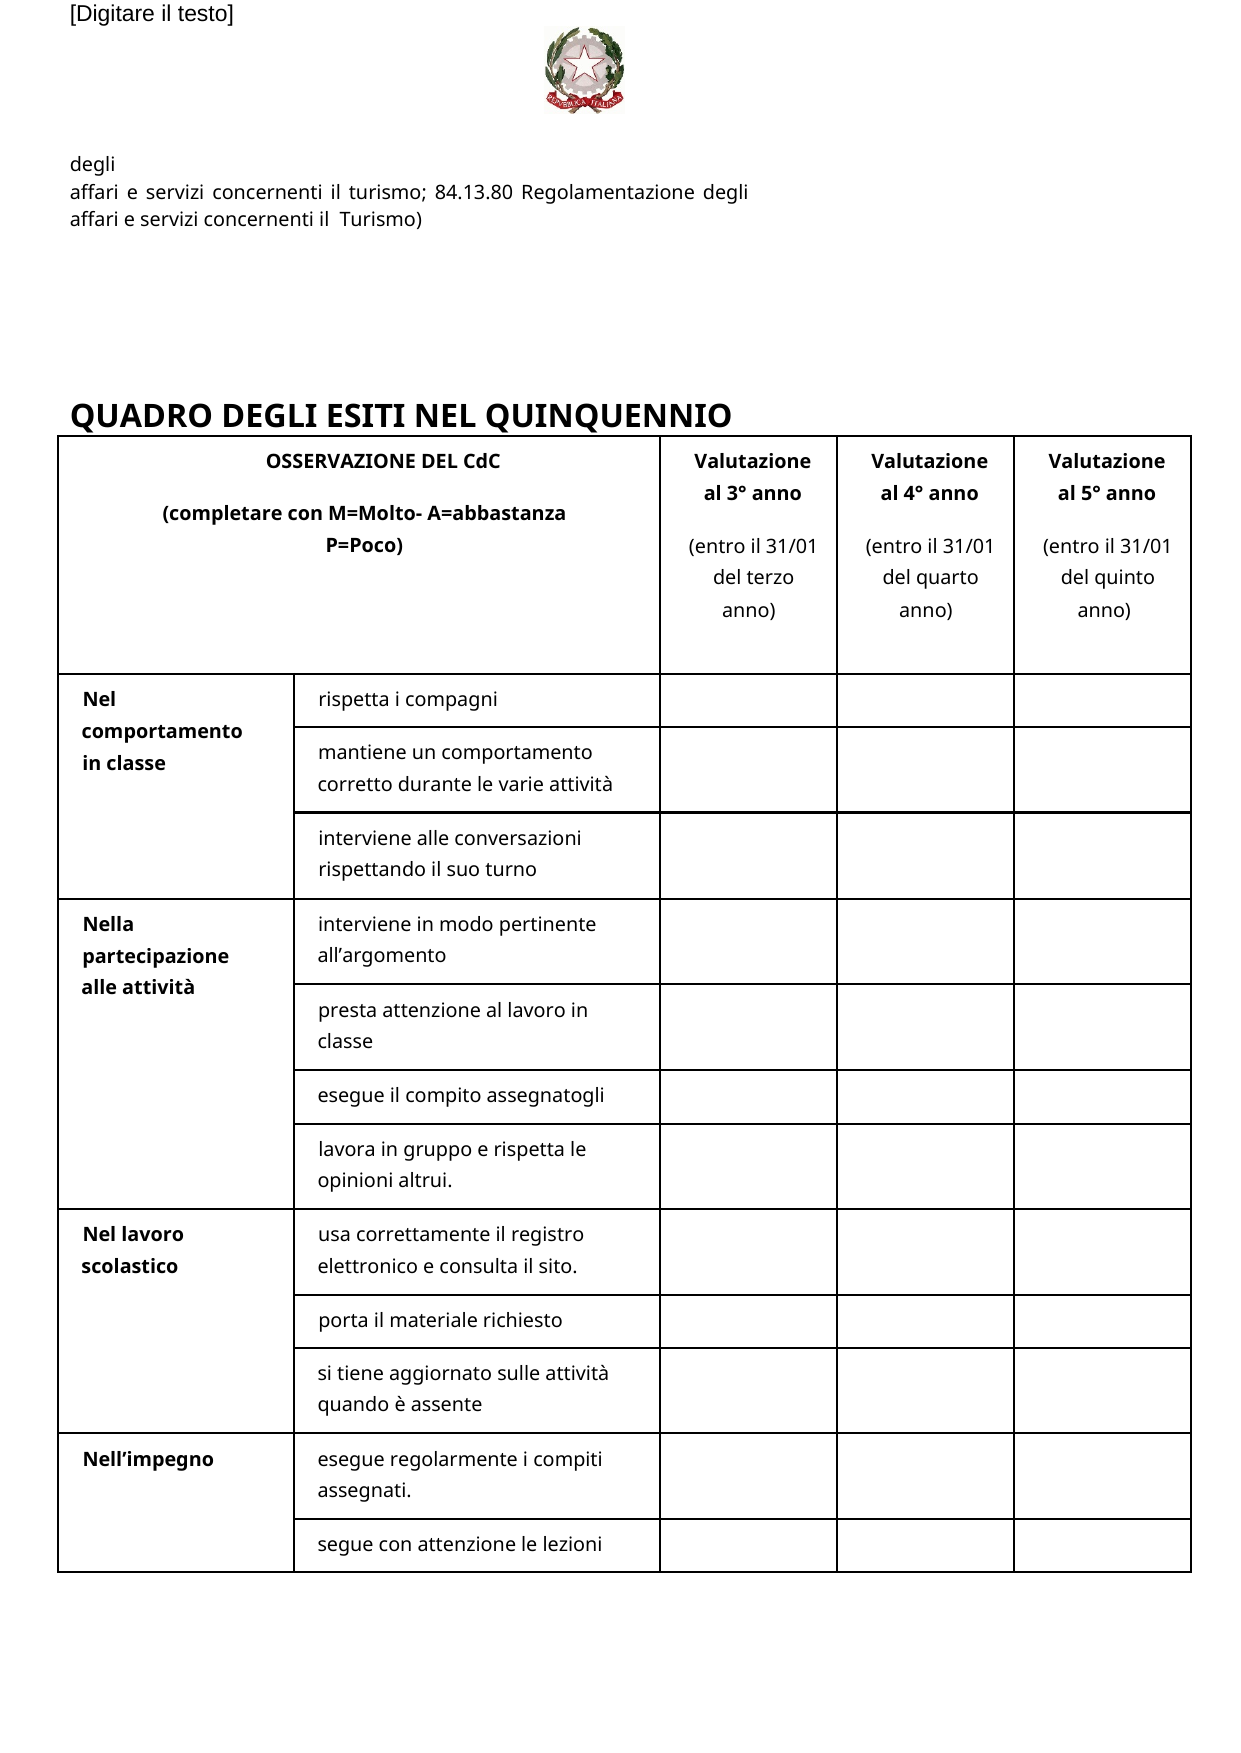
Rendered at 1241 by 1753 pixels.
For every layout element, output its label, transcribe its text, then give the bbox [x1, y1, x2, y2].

table_cell [1015, 1349, 1190, 1432]
table_cell [1015, 985, 1190, 1069]
table_cell usa correttamente il registro elettronico e consulta il sito. [295, 1210, 659, 1294]
text affari e servizi concernenti il turismo; 84.13.80 Regolamentazione degli affari e servizi concernenti il Turismo) [69, 178, 749, 232]
table_cell Nella partecipazione alle attività [59, 900, 293, 1208]
table_cell esegue il compito assegnatogli [295, 1071, 659, 1122]
table_cell [661, 1520, 836, 1571]
table_cell [838, 1296, 1013, 1347]
table_cell [661, 1349, 836, 1432]
table_cell [1015, 1125, 1190, 1208]
table_cell [661, 728, 836, 811]
table_cell [661, 675, 836, 726]
table_header OSSERVAZIONE DEL CdC (completare con M=Molto- A=abbastanza P=Poco) [59, 437, 659, 673]
table_cell [1015, 1520, 1190, 1571]
table_cell [1015, 1210, 1190, 1294]
table_cell [1015, 814, 1190, 897]
table_header Valutazione al 5° anno (entro il 31/01 del quinto anno) [1015, 437, 1190, 673]
table_cell rispetta i compagni [295, 675, 659, 726]
table_cell [838, 814, 1013, 897]
table_cell [838, 1434, 1013, 1518]
table_cell [1015, 675, 1190, 726]
table_cell [838, 1349, 1013, 1432]
picture [543, 26, 625, 114]
table_cell Nel lavoro scolastico [59, 1210, 293, 1432]
table_cell [661, 1125, 836, 1208]
table_cell [661, 900, 836, 983]
table_cell esegue regolarmente i compiti assegnati. [295, 1434, 659, 1518]
table_cell [838, 1210, 1013, 1294]
table_cell mantiene un comportamento corretto durante le varie attività [295, 728, 659, 811]
table_cell [661, 1071, 836, 1122]
table_cell porta il materiale richiesto [295, 1296, 659, 1347]
table_cell [1015, 1296, 1190, 1347]
table_cell [1015, 728, 1190, 811]
table_header Valutazione al 3° anno (entro il 31/01 del terzo anno) [661, 437, 836, 673]
table_cell presta attenzione al lavoro in classe [295, 985, 659, 1069]
table_header Valutazione al 4° anno (entro il 31/01 del quarto anno) [838, 437, 1013, 673]
table_cell Nel comportamento in classe [59, 675, 293, 897]
table_cell interviene alle conversazioni rispettando il suo turno [295, 814, 659, 897]
table_cell [1015, 1434, 1190, 1518]
table_cell segue con attenzione le lezioni [295, 1520, 659, 1571]
table_cell [838, 985, 1013, 1069]
table_cell [661, 1296, 836, 1347]
table_cell [1015, 1071, 1190, 1122]
table_cell interviene in modo pertinente all’argomento [295, 900, 659, 983]
table_cell [838, 728, 1013, 811]
table_cell [661, 814, 836, 897]
table_cell [838, 900, 1013, 983]
table_cell Nell’impegno [59, 1434, 293, 1571]
table_cell [838, 675, 1013, 726]
table_cell [1015, 900, 1190, 983]
table_cell lavora in gruppo e rispetta le opinioni altrui. [295, 1125, 659, 1208]
table_cell [661, 1434, 836, 1518]
table_cell [838, 1520, 1013, 1571]
table_cell [838, 1071, 1013, 1122]
table_cell si tiene aggiornato sulle attività quando è assente [295, 1349, 659, 1432]
text QUADRO DEGLI ESITI NEL QUINQUENNIO [69, 399, 1099, 435]
table_cell [838, 1125, 1013, 1208]
table_cell [661, 1210, 836, 1294]
table_cell [661, 985, 836, 1069]
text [69, 150, 749, 177]
